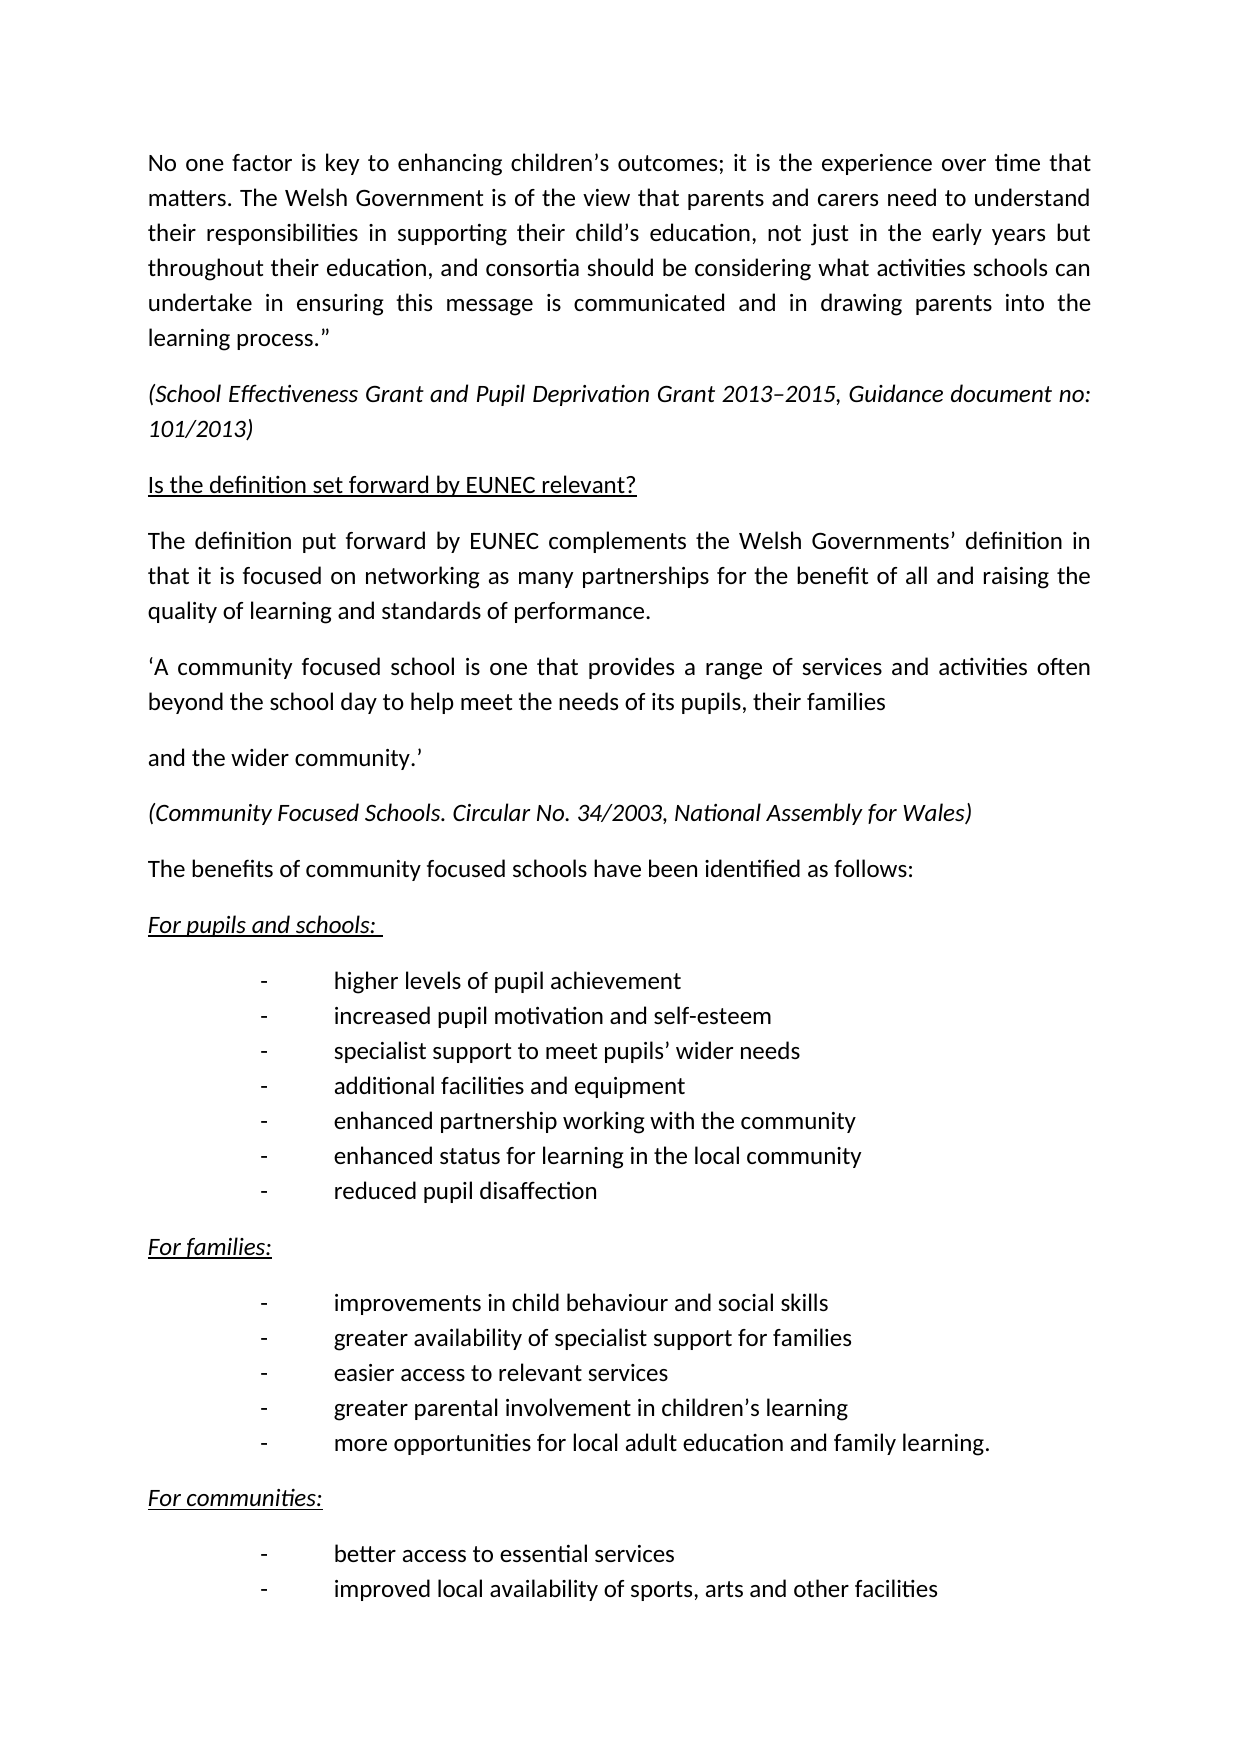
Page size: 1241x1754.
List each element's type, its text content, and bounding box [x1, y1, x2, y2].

list increased pupil motivation and self-esteem [260, 1000, 1093, 1031]
list easier access to relevant services [260, 1357, 1093, 1387]
text and the wider community.’ [148, 742, 1093, 772]
list improved local availability of sports, arts and other facilities [260, 1573, 1093, 1604]
list specialist support to meet pupils’ wider needs [260, 1035, 1093, 1066]
text Is the definition set forward by EUNEC relevant? [148, 469, 1093, 500]
text For pupils and schools: [148, 909, 1093, 940]
list enhanced status for learning in the local community [260, 1140, 1093, 1171]
list improvements in child behaviour and social skills [260, 1287, 1093, 1317]
text (School Effectiveness Grant and Pupil Deprivation Grant 2013–2015, Guidance document no: 101/2013) [148, 378, 1093, 444]
list reduced pupil disaffection [260, 1175, 1093, 1206]
list higher levels of pupil achievement [260, 965, 1093, 996]
list more opportunities for local adult education and family learning. [260, 1427, 1093, 1457]
list enhanced partnership working with the community [260, 1105, 1093, 1136]
text No one factor is key to enhancing children’s outcomes; it is the experience over time that matters. The Welsh Government is of the view that parents and carers need to understand their responsibilities in supporting their child’s education, not just in the early years but throughout their education, and consortia should be considering what activities schools can undertake in ensuring this message is communicated and in drawing parents into the learning process.” [148, 148, 1093, 353]
text (Community Focused Schools. Circular No. 34/2003, National Assembly for Wales) [148, 798, 1093, 828]
text ‘A community focused school is one that provides a range of services and activities often beyond the school day to help meet the needs of its pupils, their families [148, 651, 1093, 716]
list greater availability of specialist support for families [260, 1322, 1093, 1352]
list better access to essential services [260, 1538, 1093, 1569]
list greater parental involvement in children’s learning [260, 1392, 1093, 1422]
text For communities: [148, 1483, 1093, 1513]
list additional facilities and equipment [260, 1070, 1093, 1101]
text For families: [148, 1231, 1093, 1261]
text The definition put forward by EUNEC complements the Welsh Governments’ definition in that it is focused on networking as many partnerships for the benefit of all and raising the quality of learning and standards of performance. [148, 525, 1093, 626]
text The benefits of community focused schools have been identified as follows: [148, 853, 1093, 884]
